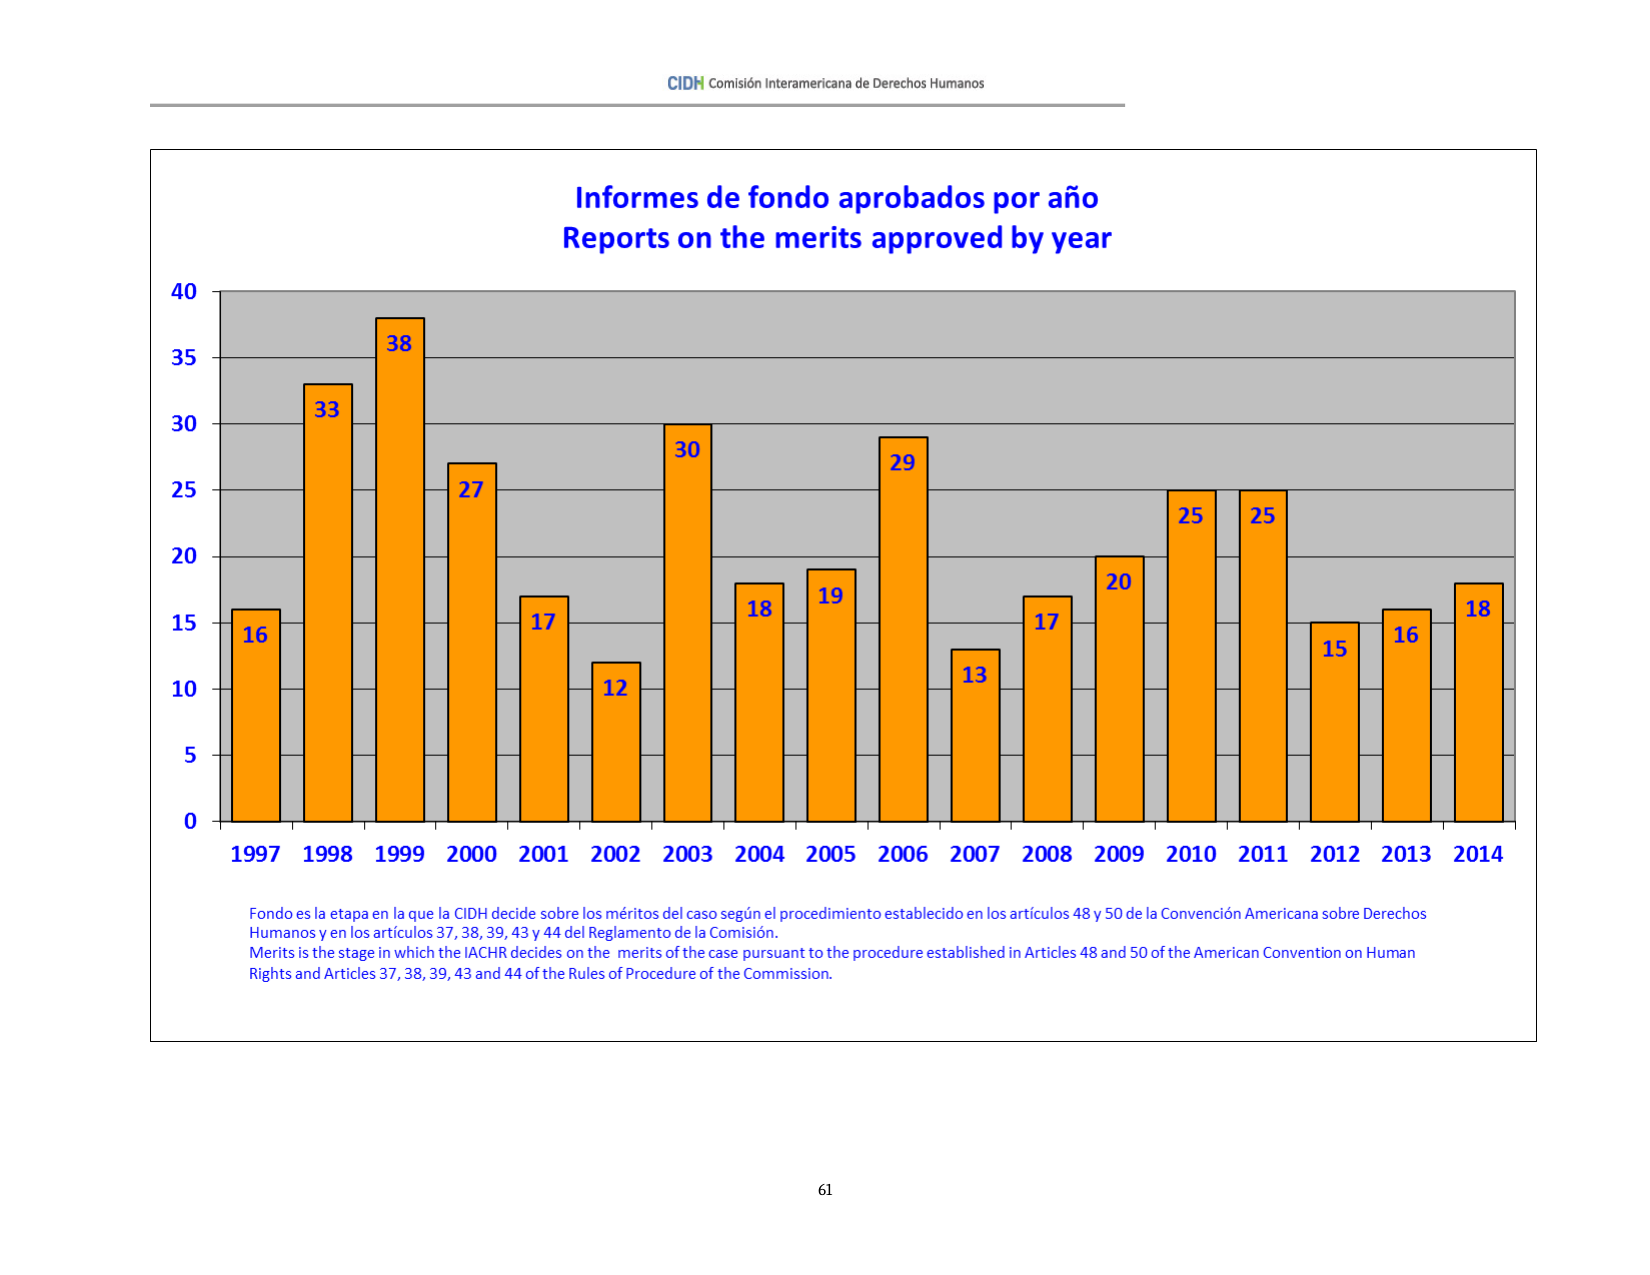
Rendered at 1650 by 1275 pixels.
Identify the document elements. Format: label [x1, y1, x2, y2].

picture [150, 149, 1537, 1042]
picture [662, 74, 987, 92]
